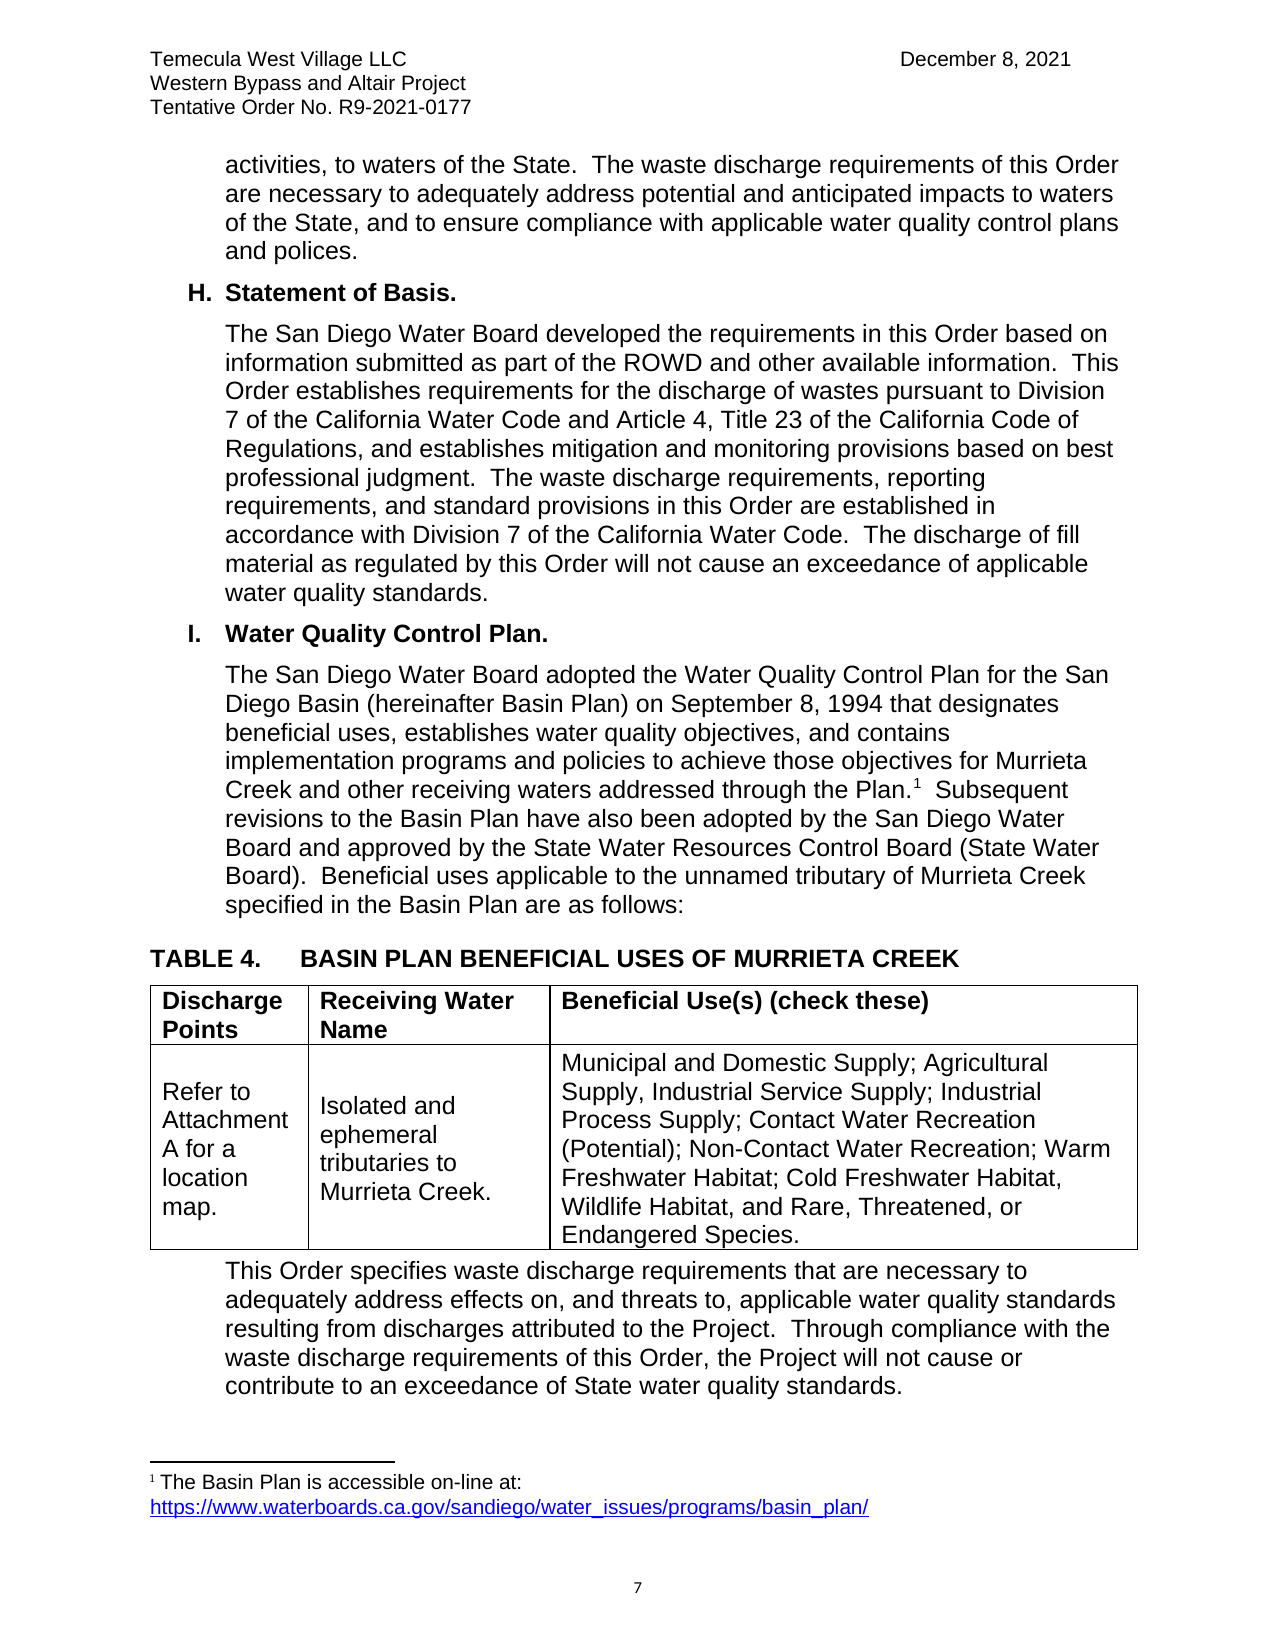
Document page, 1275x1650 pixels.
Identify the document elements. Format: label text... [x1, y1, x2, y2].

subtitle Statement of Basis. [187, 277, 1125, 306]
subtitle Water Quality Control Plan. [187, 619, 1125, 647]
text The San Diego Water Board developed the requirements in this Order based on information submitted as part of the ROWD and other available information. This Order establishes requirements for the discharge of wastes pursuant to Division 7 of the California Water Code and Article 4, Title 23 of the California Code of Regulations, and establishes mitigation and monitoring provisions based on best professional judgment. The waste discharge requirements, reporting requirements, and standard provisions in this Order are established in accordance with Division 7 of the California Water Code. The discharge of fill material as regulated by this Order will not cause an exceedance of applicable water quality standards. [225, 319, 1125, 606]
text This Order specifies waste discharge requirements that are necessary to adequately address effects on, and threats to, applicable water quality standards resulting from discharges attributed to the Project. Through compliance with the waste discharge requirements of this Order, the Project will not cause or contribute to an exceedance of State water quality standards. [225, 1256, 1125, 1400]
table_header Beneficial Use(s) (check these) [551, 986, 1137, 1043]
table_cell Isolated and ephemeral tributaries to Murrieta Creek. [309, 1045, 549, 1249]
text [225, 150, 1125, 265]
text Table 4. Basin Plan Beneficial Uses of Murrieta Creek [150, 944, 1125, 972]
table_cell Municipal and Domestic Supply; Agricultural Supply, Industrial Service Supply; Industrial Process Supply; Contact Water Recreation (Potential); Non-Contact Water Recreation; Warm Freshwater Habitat; Cold Freshwater Habitat, Wildlife Habitat, and Rare, Threatened, or Endangered Species. [551, 1045, 1137, 1249]
table_cell Refer to Attachment A for a location map. [151, 1045, 308, 1249]
text The San Diego Water Board adopted the Water Quality Control Plan for the San Diego Basin (hereinafter Basin Plan) on September 8, 1994 that designates beneficial uses, establishes water quality objectives, and contains implementation programs and policies to achieve those objectives for Murrieta Creek and other receiving waters addressed through the Plan. Subsequent revisions to the Basin Plan have also been adopted by the San Diego Water Board and approved by the State Water Resources Control Board (State Water Board). Beneficial uses applicable to the unnamed tributary of Murrieta Creek specified in the Basin Plan are as follows: [225, 660, 1125, 919]
